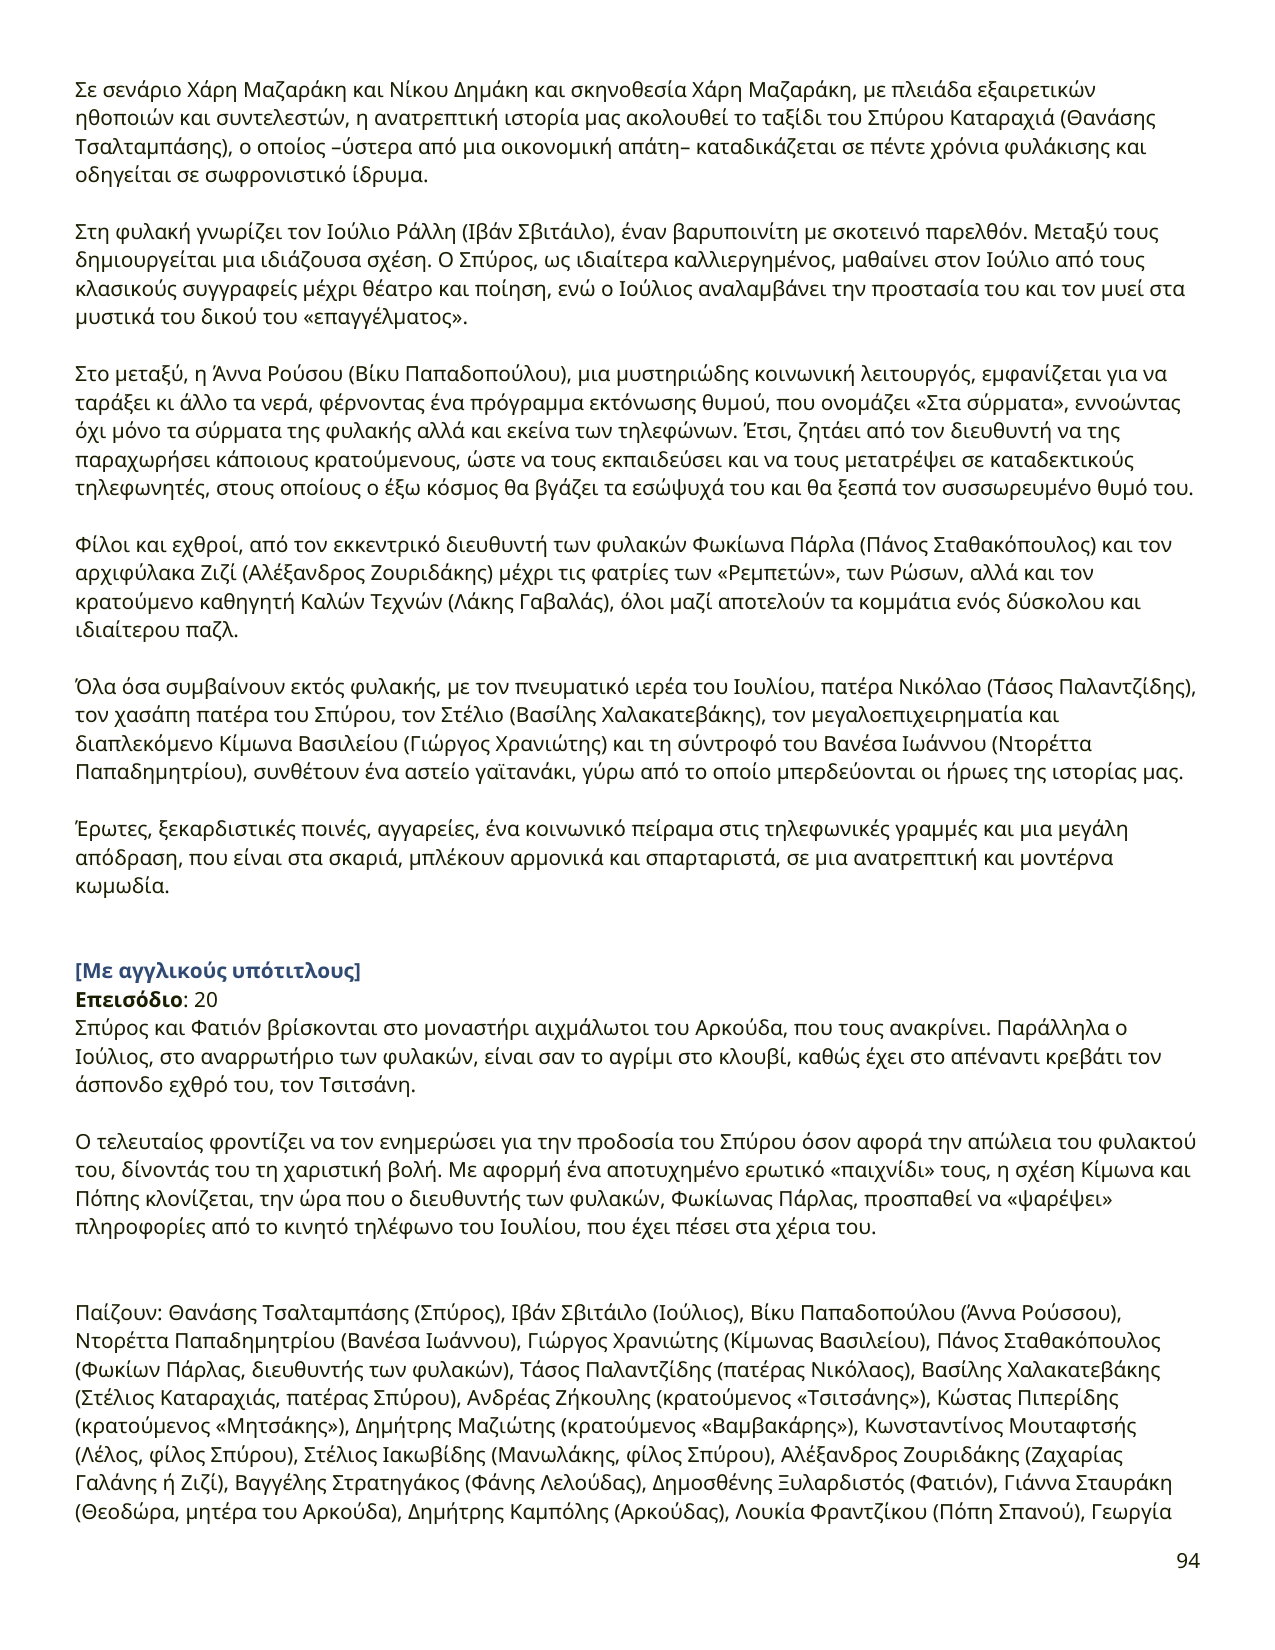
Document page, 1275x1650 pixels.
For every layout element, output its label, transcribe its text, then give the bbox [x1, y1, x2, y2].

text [75, 1241, 1200, 1525]
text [75, 75, 1200, 900]
text [Με αγγλικούς υπότιτλους] Eπεισόδιο: 20 [75, 900, 1200, 1013]
text Σπύρος και Φατιόν βρίσκονται στο μοναστήρι αιχμάλωτοι του Αρκούδα, που τους ανακρίνει. Παράλληλα ο Ιούλιος, στο αναρρωτήριο των φυλακών, είναι σαν το αγρίμι στο κλουβί, καθώς έχει στο απέναντι κρεβάτι τον άσπονδο εχθρό του, τον Τσιτσάνη. Ο τελευταίος φροντίζει να τον ενημερώσει για την προδοσία του Σπύρου όσον αφορά την απώλεια του φυλακτού του, δίνοντάς του τη χαριστική βολή. Με αφορμή ένα αποτυχημένο ερωτικό «παιχνίδι» τους, η σχέση Κίμωνα και Πόπης κλονίζεται, την ώρα που ο διευθυντής των φυλακών, Φωκίωνας Πάρλας, προσπαθεί να «ψαρέψει» πληροφορίες από το κινητό τηλέφωνο του Ιουλίου, που έχει πέσει στα χέρια του. [75, 1013, 1200, 1241]
